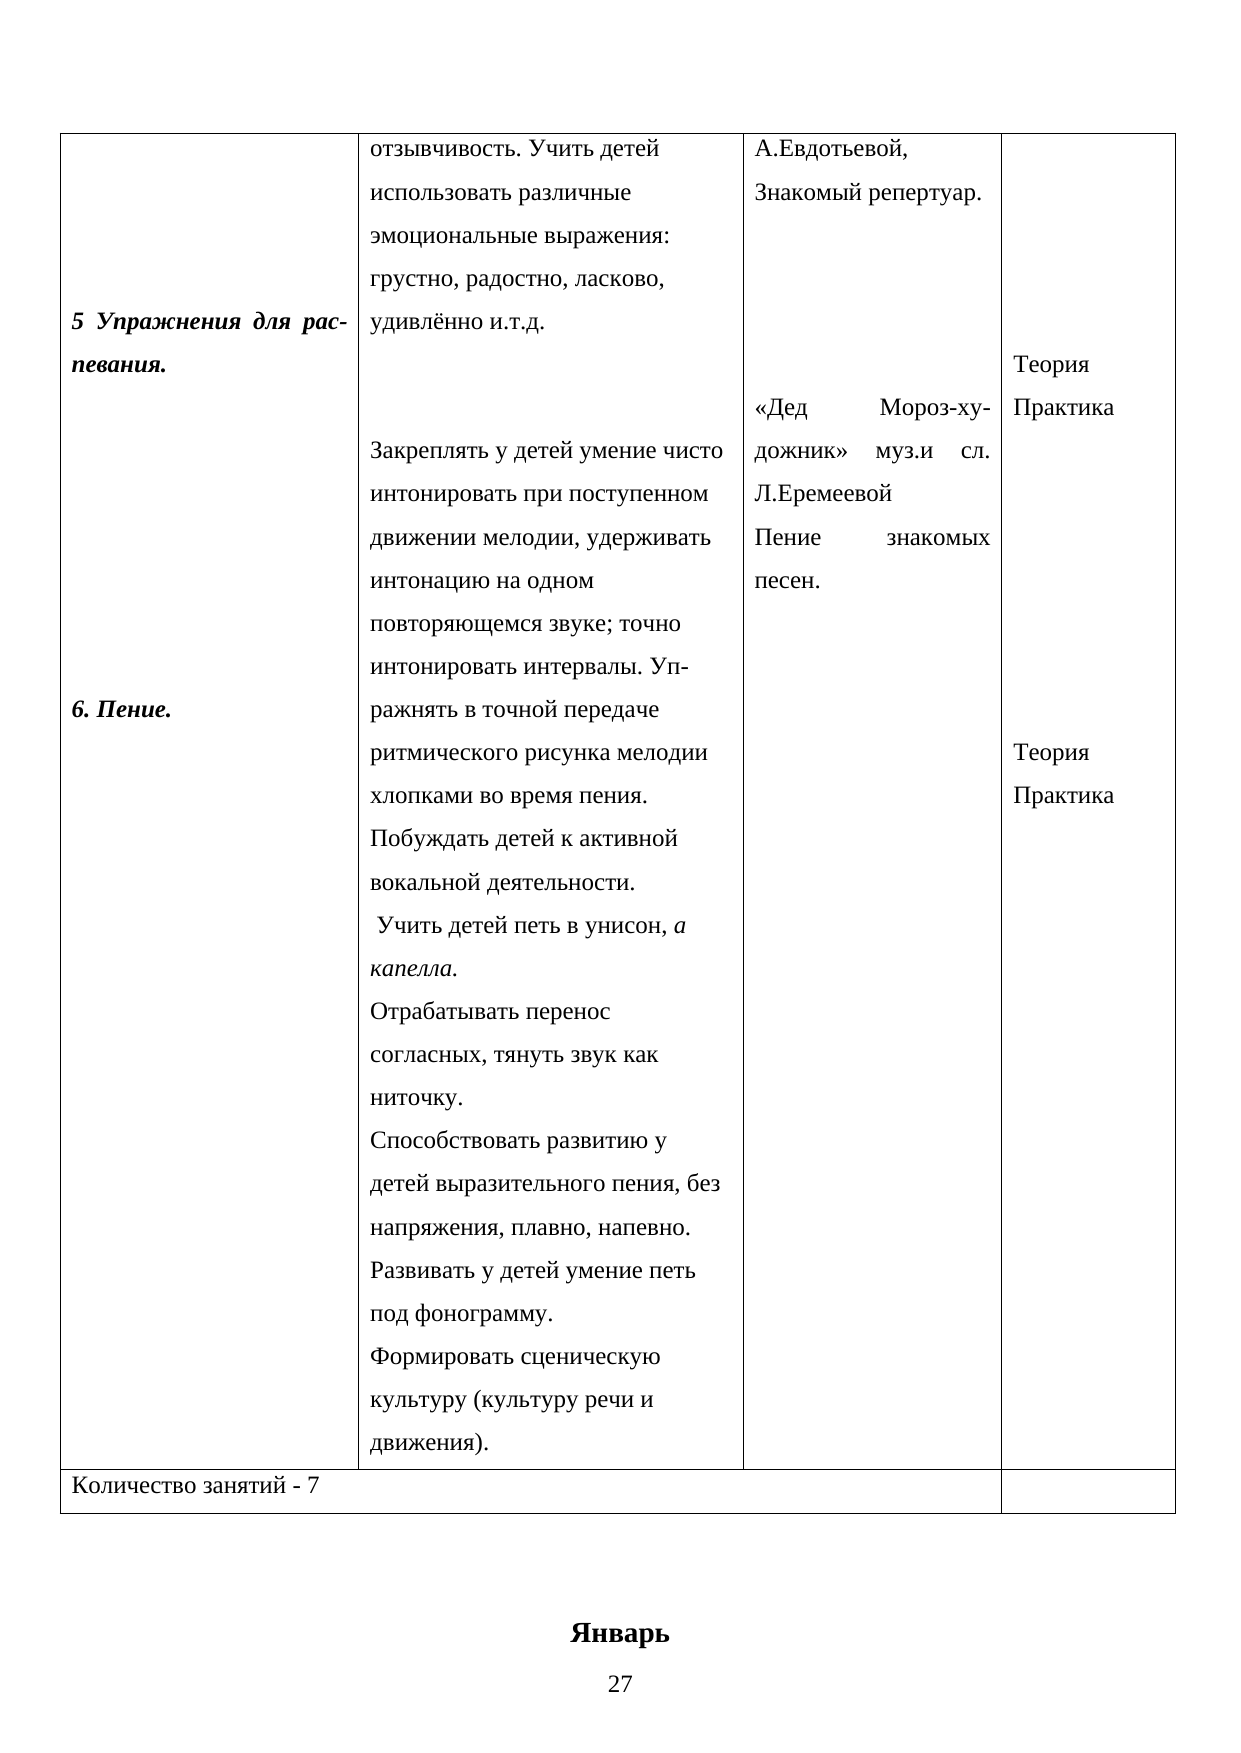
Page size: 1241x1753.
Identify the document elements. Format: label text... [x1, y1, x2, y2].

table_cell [359, 134, 743, 1469]
text Январь [75, 1615, 1165, 1648]
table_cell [744, 134, 1001, 1469]
table_cell [1002, 1470, 1175, 1513]
table_cell Количество занятий - 7 [61, 1470, 1001, 1513]
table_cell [61, 134, 358, 1469]
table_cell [1002, 134, 1175, 1469]
